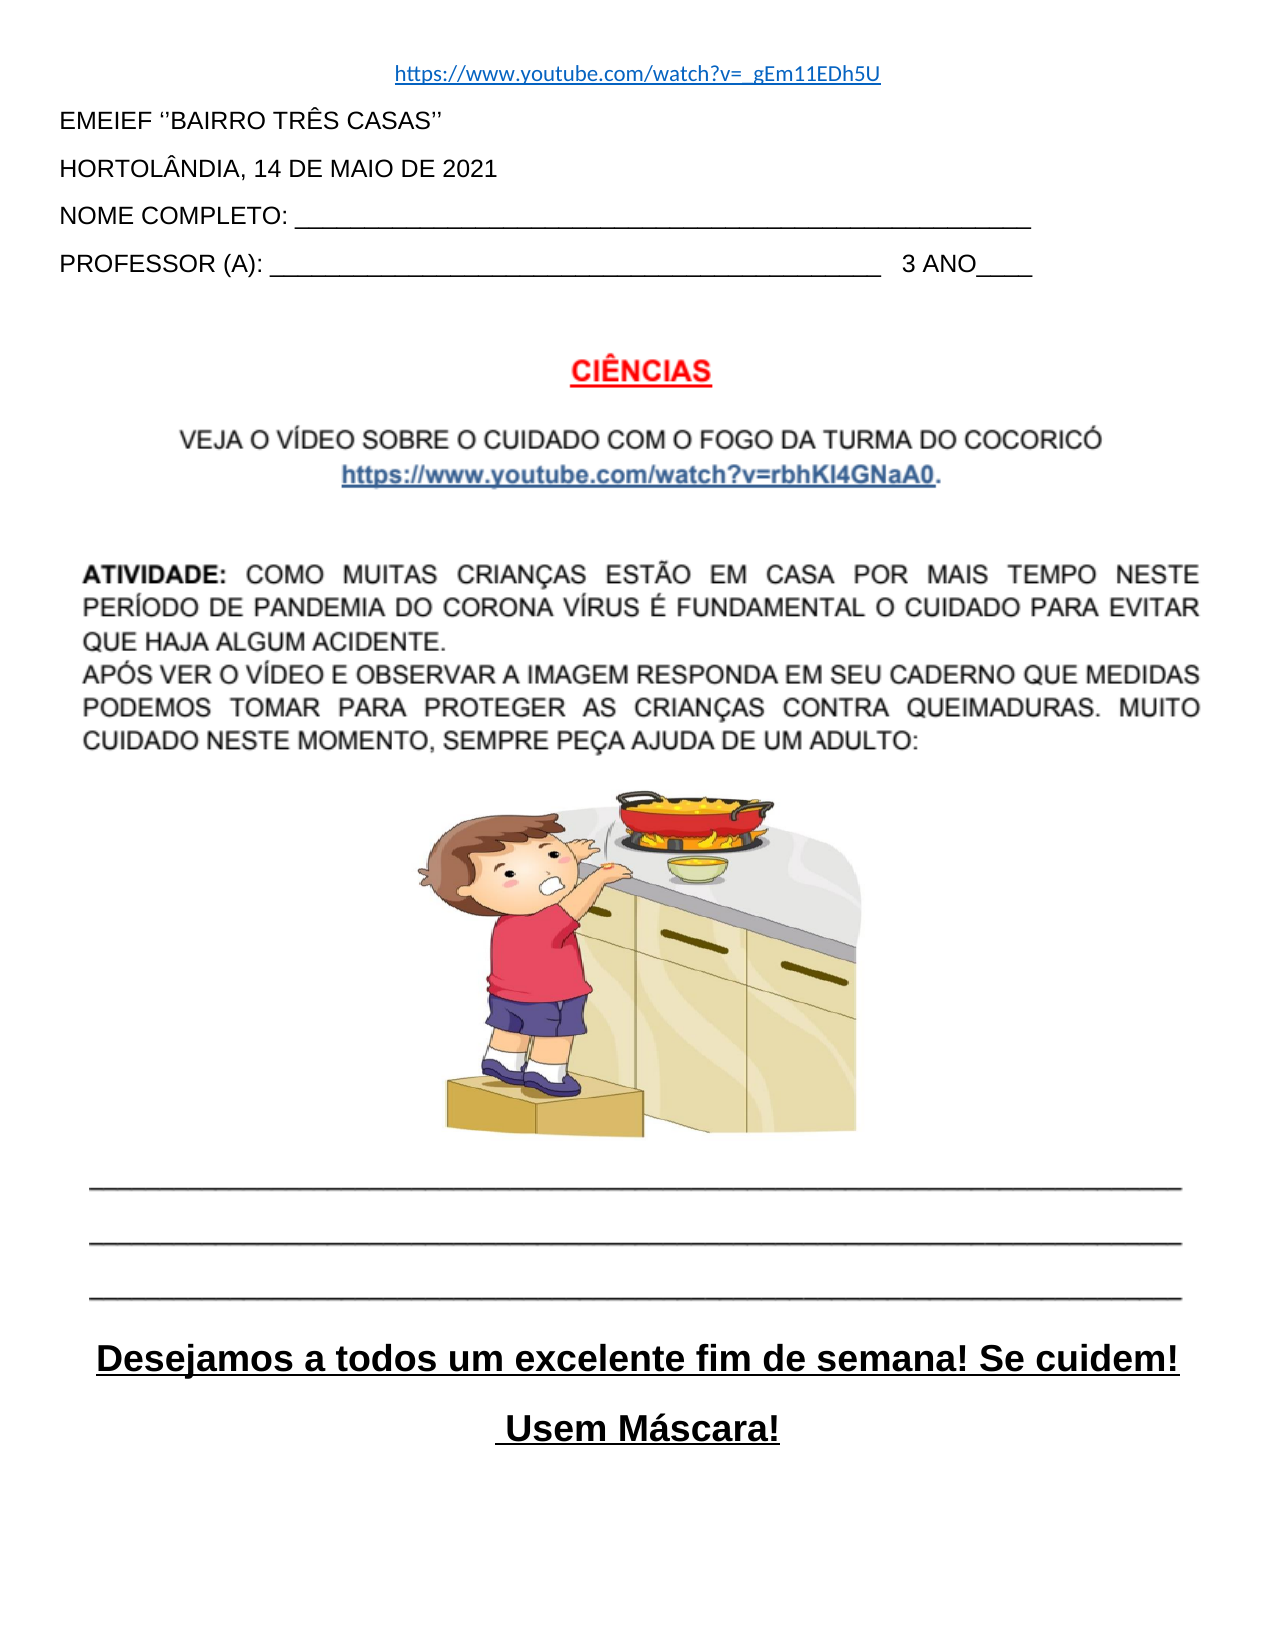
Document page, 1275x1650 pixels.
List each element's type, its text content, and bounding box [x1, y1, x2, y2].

text HORTOLÂNDIA, 14 DE MAIO DE 2021 [59, 154, 1216, 182]
text Desejamos a todos um excelente fim de semana! Se cuidem! [59, 1336, 1216, 1379]
picture [89, 1171, 1186, 1306]
text PROFESSOR (A): ____________________________________________ 3 ANO____ [59, 249, 1216, 278]
text Usem Máscara! [59, 1406, 1216, 1449]
picture [73, 344, 1202, 759]
text NOME COMPLETO: _____________________________________________________ [59, 201, 1216, 230]
text EMEIEF ‘’BAIRRO TRÊS CASAS’’ [59, 106, 1216, 135]
picture [375, 789, 900, 1141]
text https://www.youtube.com/watch?v=_gEm11EDh5U [59, 59, 1216, 87]
